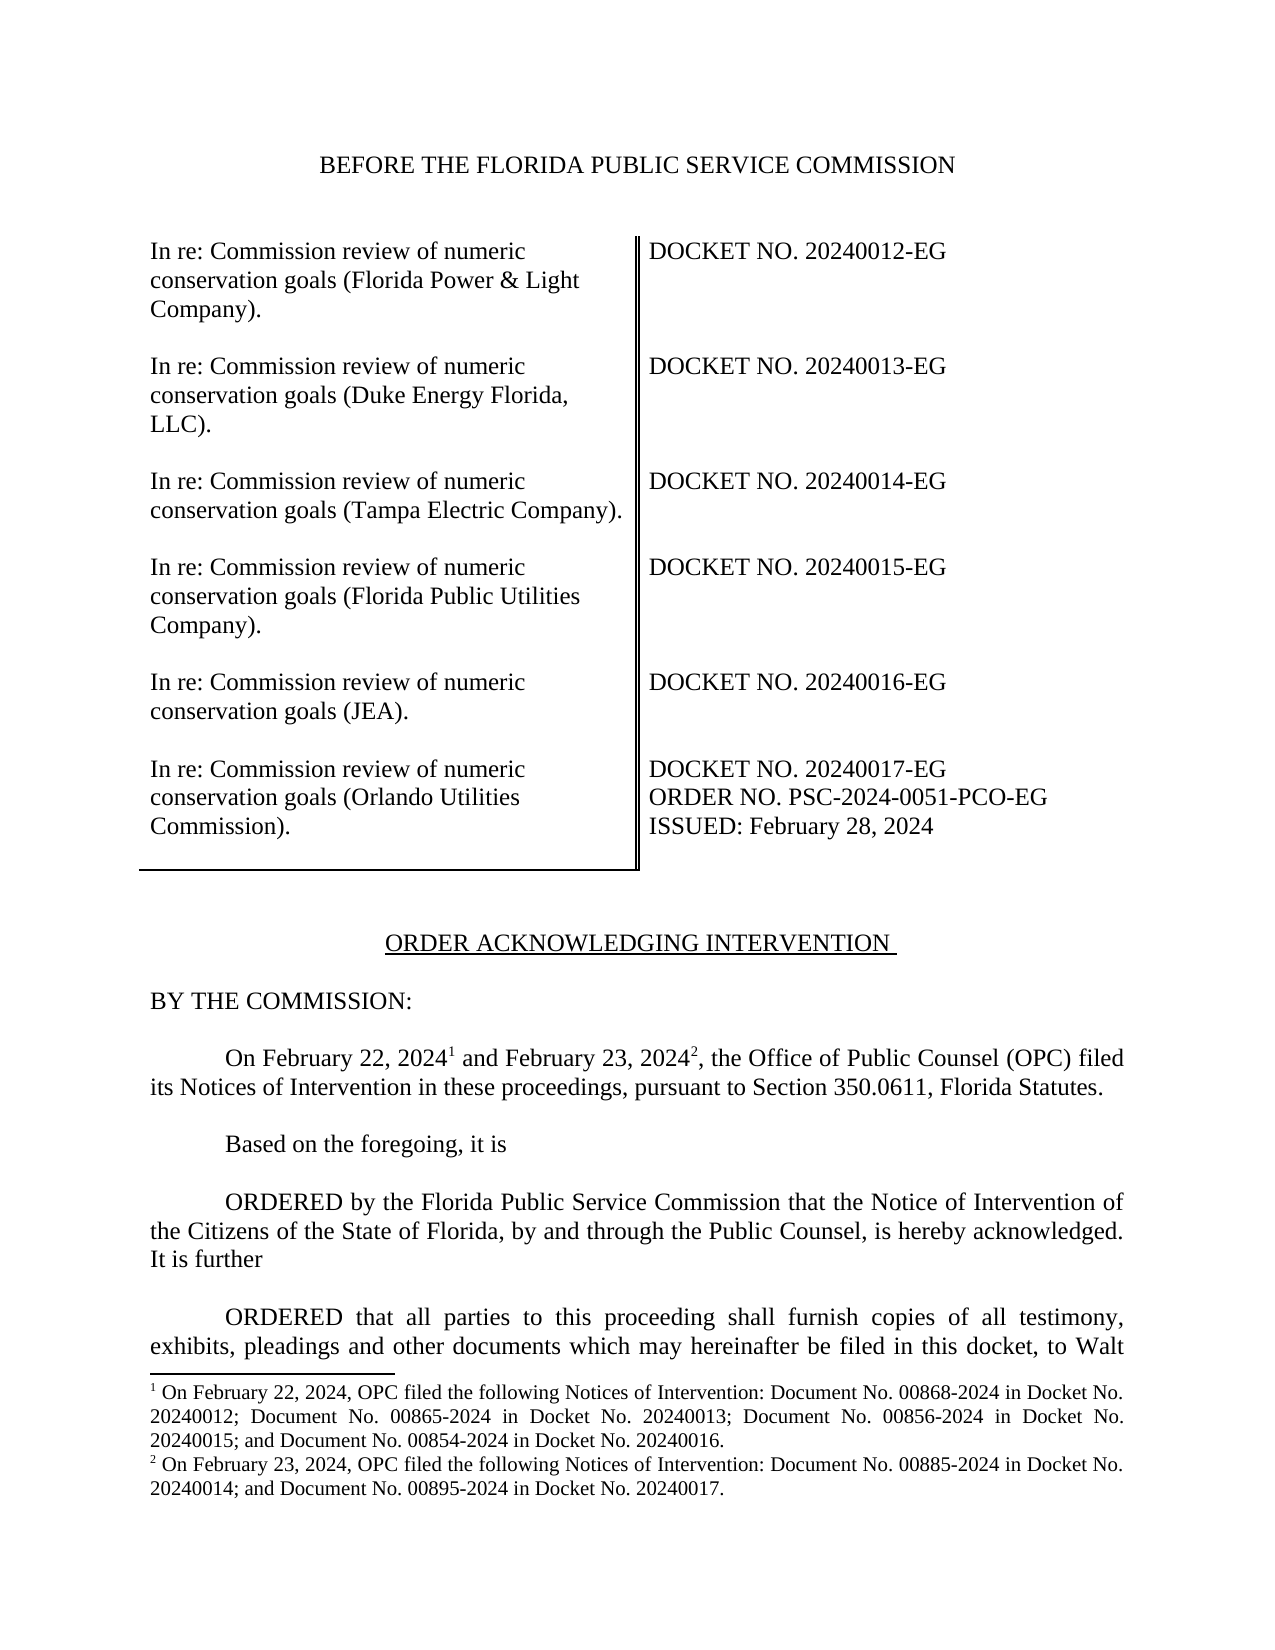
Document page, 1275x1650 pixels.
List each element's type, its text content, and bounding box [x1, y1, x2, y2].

table_cell DOCKET NO. 20240015-EG [640, 553, 1136, 667]
table_header In re: Commission review of numeric conservation goals (Florida Power & Light Company). [139, 236, 635, 351]
table_cell DOCKET NO. 20240017-EG ORDER NO. PSC-2024-0051-PCO-EG ISSUED: February 28, 2024 [640, 754, 1136, 869]
text Based on the foregoing, it is [150, 1129, 1125, 1158]
table_cell DOCKET NO. 20240014-EG [640, 466, 1136, 552]
table_header DOCKET NO. 20240012-EG [640, 236, 1136, 351]
table_cell In re: Commission review of numeric conservation goals (Florida Public Utilities Company). [139, 553, 635, 667]
text On February 22, 2024 and February 23, 2024, the Office of Public Counsel (OPC) filed its Notices of Intervention in these proceedings, pursuant to Section 350.0611, Florida Statutes. [150, 1043, 1125, 1101]
table_cell In re: Commission review of numeric conservation goals (Tampa Electric Company). [139, 466, 635, 552]
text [150, 1302, 1125, 1359]
table_cell In re: Commission review of numeric conservation goals (JEA). [139, 668, 635, 754]
subtitle BEFORE THE FLORIDA PUBLIC SERVICE COMMISSION [150, 150, 1125, 179]
table_cell In re: Commission review of numeric conservation goals (Orlando Utilities Commission). [139, 754, 635, 869]
text BY THE COMMISSION: [150, 986, 1125, 1014]
text ORDER ACKNOWLEDGING INTERVENTION [150, 928, 1125, 957]
text ORDERED by the Florida Public Service Commission that the Notice of Intervention of the Citizens of the State of , by and through the Public Counsel, is hereby acknowledged. It is further [150, 1187, 1125, 1273]
table_cell DOCKET NO. 20240013-EG [640, 351, 1136, 466]
table_cell DOCKET NO. 20240016-EG [640, 668, 1136, 754]
table_cell In re: Commission review of numeric conservation goals (Duke Energy Florida, LLC). [139, 351, 635, 466]
